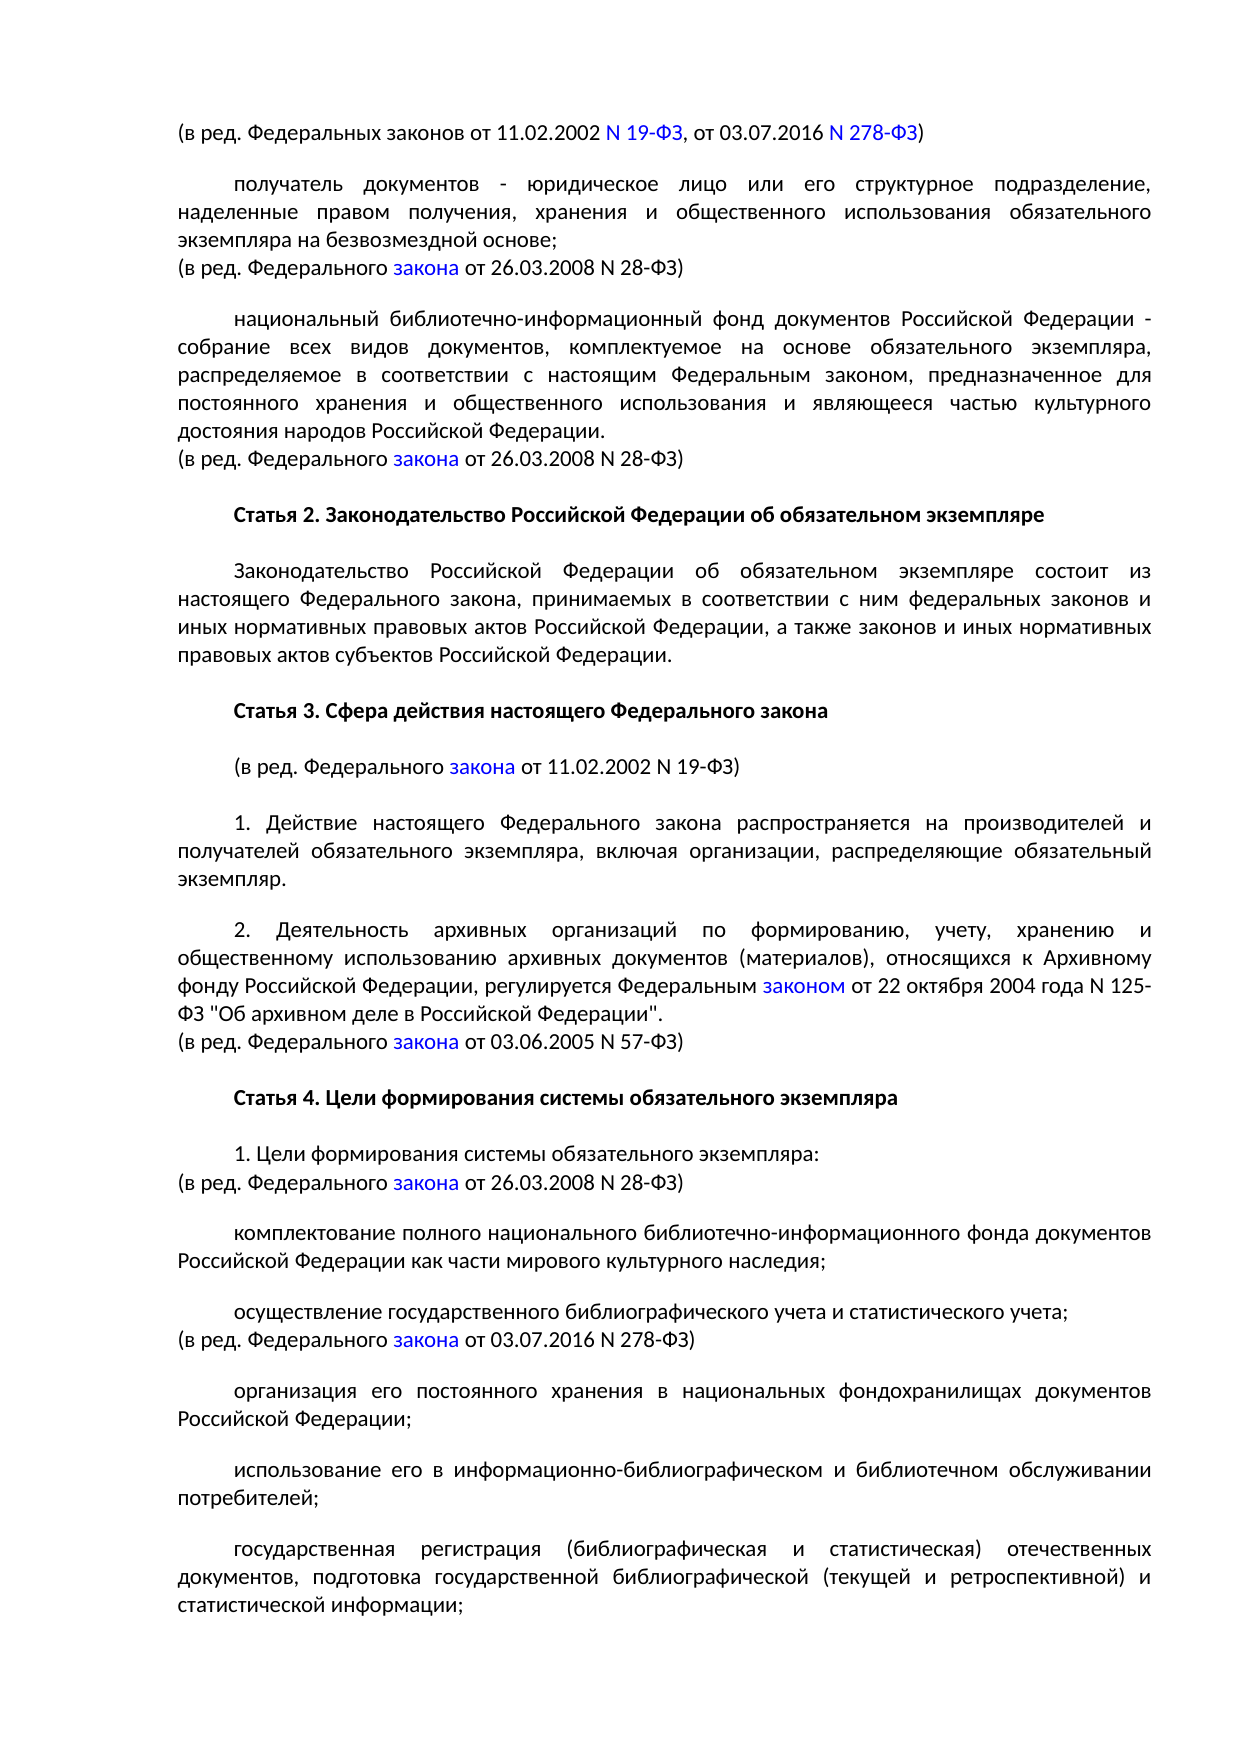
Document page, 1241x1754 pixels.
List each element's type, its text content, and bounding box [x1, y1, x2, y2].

text осуществление государственного библиографического учета и статистического учета; [177, 1297, 1152, 1326]
text (в ред. Федеральных законов от 11.02.2002 N 19-ФЗ, от 03.07.2016 N 278-ФЗ) [177, 118, 1152, 146]
title Статья 2. Законодательство Российской Федерации об обязательном экземпляре [177, 500, 1152, 528]
title Статья 4. Цели формирования системы обязательного экземпляра [177, 1083, 1152, 1112]
text (в ред. Федерального закона от 26.03.2008 N 28-ФЗ) [177, 1168, 1152, 1196]
text государственная регистрация (библиографическая и статистическая) отечественных документов, подготовка государственной библиографической (текущей и ретроспективной) и статистической информации; [177, 1534, 1152, 1618]
text (в ред. Федерального закона от 03.06.2005 N 57-ФЗ) [177, 1027, 1152, 1056]
text Законодательство Российской Федерации об обязательном экземпляре состоит из настоящего Федерального закона, принимаемых в соответствии с ним федеральных законов и иных нормативных правовых актов Российской Федерации, а также законов и иных нормативных правовых актов субъектов Российской Федерации. [177, 556, 1152, 668]
text (в ред. Федерального закона от 26.03.2008 N 28-ФЗ) [177, 444, 1152, 472]
text использование его в информационно-библиографическом и библиотечном обслуживании потребителей; [177, 1455, 1152, 1511]
text (в ред. Федерального закона от 11.02.2002 N 19-ФЗ) [177, 752, 1152, 780]
text комплектование полного национального библиотечно-информационного фонда документов Российской Федерации как части мирового культурного наследия; [177, 1218, 1152, 1274]
text получатель документов - юридическое лицо или его структурное подразделение, наделенные правом получения, хранения и общественного использования обязательного экземпляра на безвозмездной основе; [177, 169, 1152, 253]
text организация его постоянного хранения в национальных фондохранилищах документов Российской Федерации; [177, 1376, 1152, 1432]
text (в ред. Федерального закона от 03.07.2016 N 278-ФЗ) [177, 1326, 1152, 1353]
text 1. Действие настоящего Федерального закона распространяется на производителей и получателей обязательного экземпляра, включая организации, распределяющие обязательный экземпляр. [177, 808, 1152, 892]
text 2. Деятельность архивных организаций по формированию, учету, хранению и общественному использованию архивных документов (материалов), относящихся к Архивному фонду Российской Федерации, регулируется Федеральным законом от 22 октября 2004 года N 125-ФЗ "Об архивном деле в Российской Федерации". [177, 915, 1152, 1027]
text 1. Цели формирования системы обязательного экземпляра: [177, 1139, 1152, 1168]
title Статья 3. Сфера действия настоящего Федерального закона [177, 696, 1152, 724]
text (в ред. Федерального закона от 26.03.2008 N 28-ФЗ) [177, 253, 1152, 281]
text национальный библиотечно-информационный фонд документов Российской Федерации - собрание всех видов документов, комплектуемое на основе обязательного экземпляра, распределяемое в соответствии с настоящим Федеральным законом, предназначенное для постоянного хранения и общественного использования и являющееся частью культурного достояния народов Российской Федерации. [177, 304, 1152, 444]
